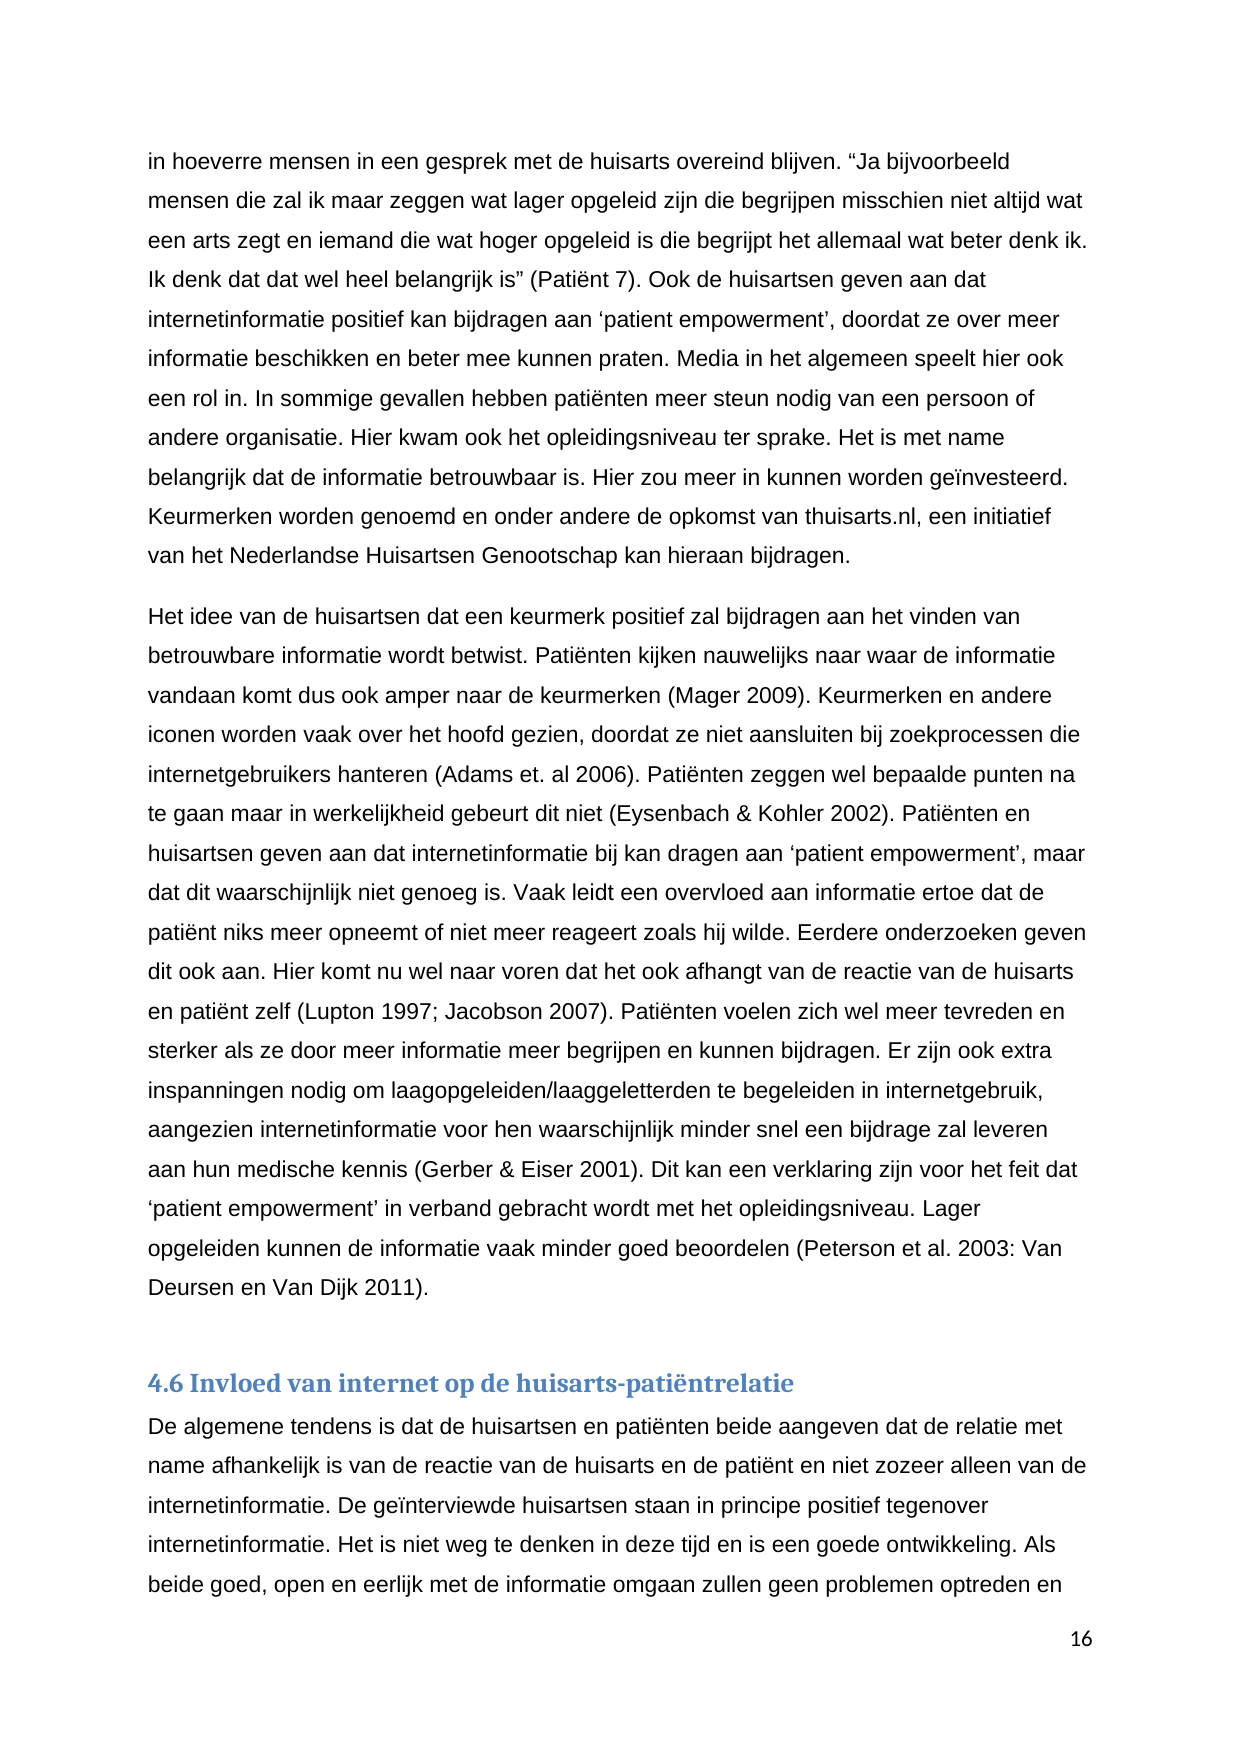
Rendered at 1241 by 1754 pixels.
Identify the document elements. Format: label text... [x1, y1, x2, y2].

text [148, 1368, 1092, 1597]
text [148, 148, 1092, 569]
text Het idee van de huisartsen dat een keurmerk positief zal bijdragen aan het vinden van betrouwbare informatie wordt betwist. Patiënten kijken nauwelijks naar waar de informatie vandaan komt dus ook amper naar de keurmerken (Mager 2009). Keurmerken en andere iconen worden vaak over het hoofd gezien, doordat ze niet aansluiten bij zoekprocessen die internetgebruikers hanteren (Adams et. al 2006). Patiënten zeggen wel bepaalde punten na te gaan maar in werkelijkheid gebeurt dit niet (Eysenbach & Kohler 2002). Patiënten en huisartsen geven aan dat internetinformatie bij kan dragen aan ‘patient empowerment’, maar dat dit waarschijnlijk niet genoeg is. Vaak leidt een overvloed aan informatie ertoe dat de patiënt niks meer opneemt of niet meer reageert zoals hij wilde. Eerdere onderzoeken geven dit ook aan. Hier komt nu wel naar voren dat het ook afhangt van de reactie van de huisarts en patiënt zelf (Lupton 1997; Jacobson 2007). Patiënten voelen zich wel meer tevreden en sterker als ze door meer informatie meer begrijpen en kunnen bijdragen. Er zijn ook extra inspanningen nodig om laagopgeleiden/laaggeletterden te begeleiden in internetgebruik, aangezien internetinformatie voor hen waarschijnlijk minder snel een bijdrage zal leveren aan hun medische kennis (Gerber & Eiser 2001). Dit kan een verklaring zijn voor het feit dat ‘patient empowerment’ in verband gebracht wordt met het opleidingsniveau. Lager opgeleiden kunnen de informatie vaak minder goed beoordelen (Peterson et al. 2003: Van Deursen en Van Dijk 2011). [148, 603, 1092, 1300]
